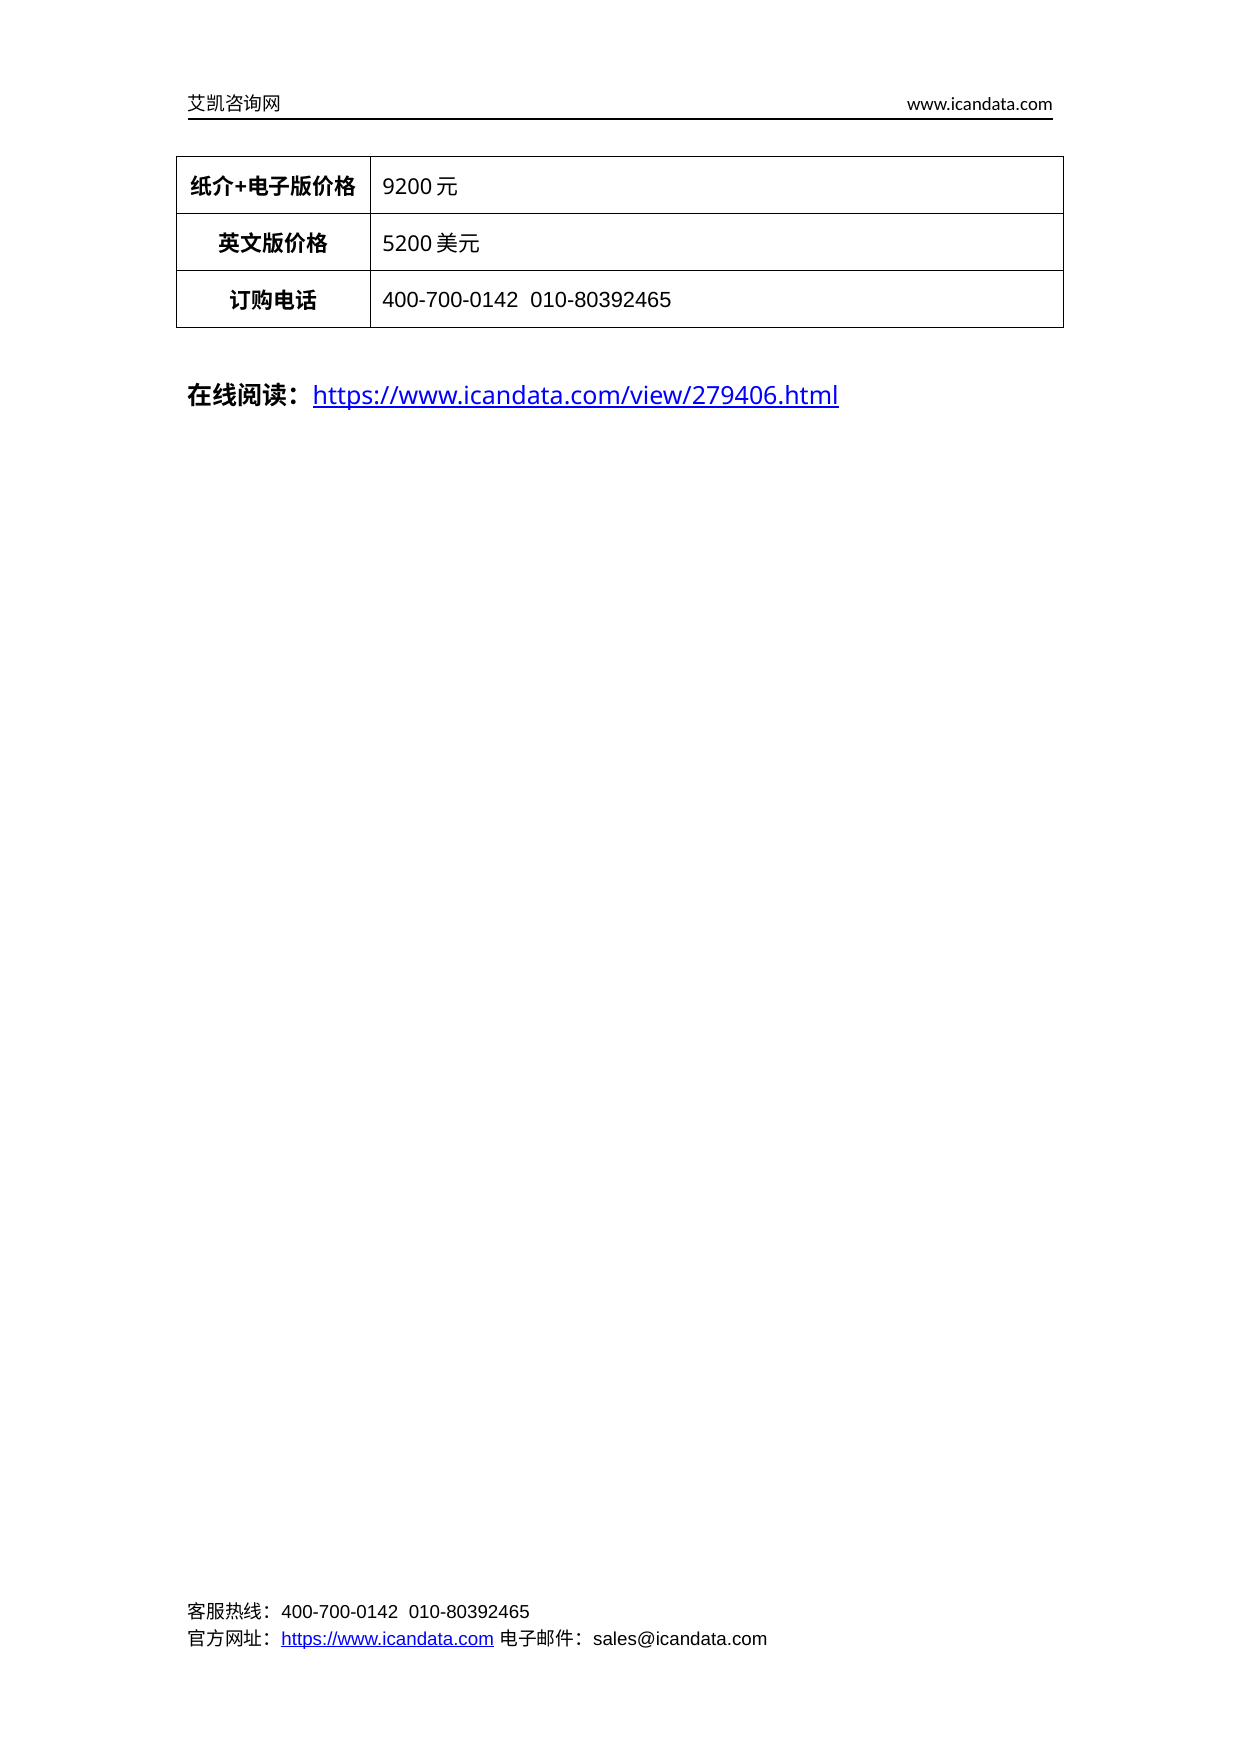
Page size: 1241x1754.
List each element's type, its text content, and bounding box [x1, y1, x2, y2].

table_cell 纸介+电子版价格 [177, 157, 370, 213]
table_cell 5200美元 [371, 214, 1063, 270]
table_cell 英文版价格 [177, 214, 370, 270]
table_cell 400-700-0142 010-80392465 [371, 271, 1063, 327]
text 在线阅读：https://www.icandata.com/view/279406.html [187, 361, 1053, 426]
table_cell 9200元 [371, 157, 1063, 213]
table_cell 订购电话 [177, 271, 370, 327]
